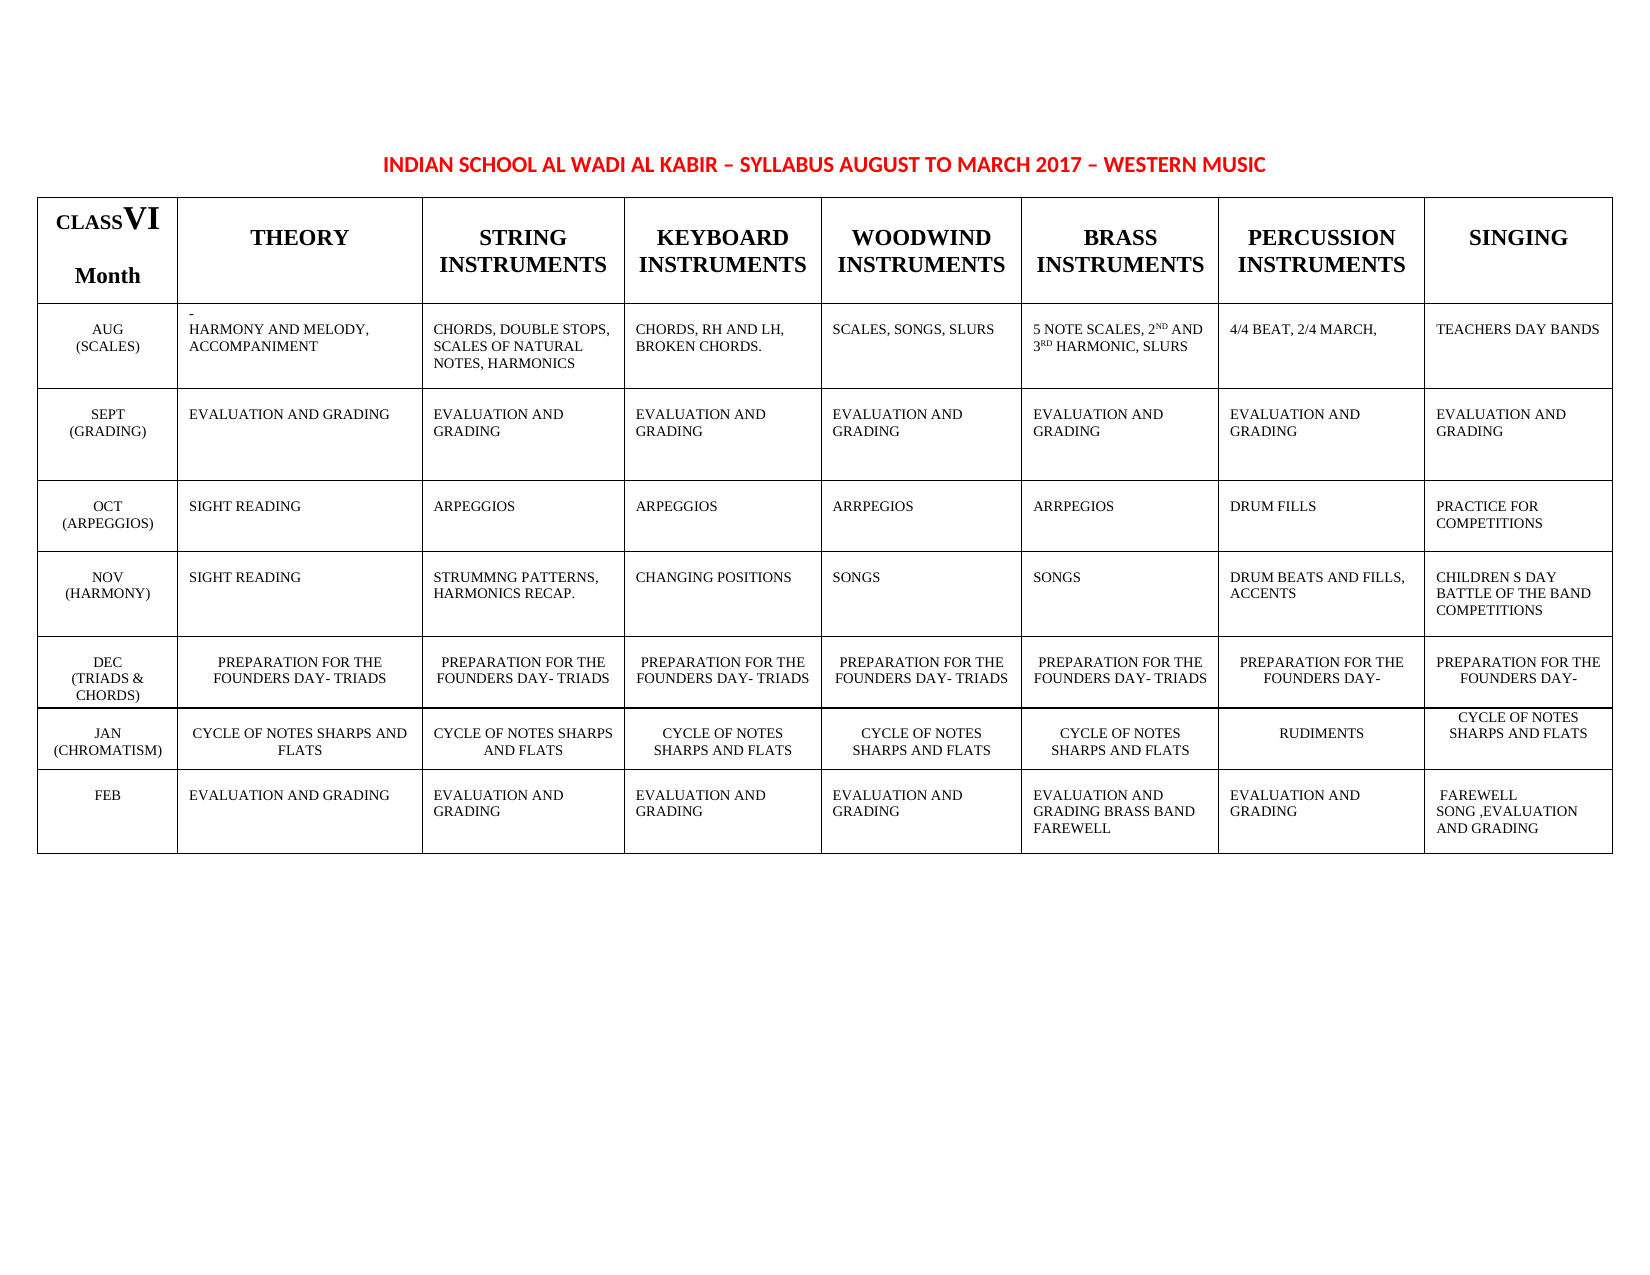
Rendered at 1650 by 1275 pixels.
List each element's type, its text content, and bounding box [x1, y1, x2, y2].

table_cell SCALES, SONGS, SLURS [822, 304, 1021, 388]
table_cell SONGS [1022, 552, 1218, 636]
table_cell FAREWELL SONG ,EVALUATION AND GRADING [1425, 770, 1612, 853]
table_cell PREPARATION FOR THE FOUNDERS DAY- TRIADS [178, 637, 422, 707]
table_cell CYCLE OF NOTES SHARPS AND FLATS [1022, 709, 1218, 768]
table_cell PREPARATION FOR THE FOUNDERS DAY- [1425, 637, 1612, 707]
table_cell ARRPEGIOS [822, 481, 1021, 551]
table_cell EVALUATION AND GRADING [625, 770, 821, 853]
table_cell CHANGING POSITIONS [625, 552, 821, 636]
table_cell EVALUATION AND GRADING [625, 389, 821, 480]
table_cell SONGS [822, 552, 1021, 636]
table_cell CHILDREN S DAY BATTLE OF THE BAND COMPETITIONS [1425, 552, 1612, 636]
table_cell 4/4 BEAT, 2/4 MARCH, [1219, 304, 1424, 388]
table_cell OCT (ARPEGGIOS) [38, 481, 177, 551]
table_cell EVALUATION AND GRADING [178, 389, 422, 480]
table_cell CYCLE OF NOTES SHARPS AND FLATS [423, 709, 624, 768]
table_header BRASS INSTRUMENTS [1022, 198, 1218, 303]
table_cell PRACTICE FOR COMPETITIONS [1425, 481, 1612, 551]
table_header CLASSVI Month [38, 198, 177, 303]
table_cell TEACHERS DAY BANDS [1425, 304, 1612, 388]
table_cell PREPARATION FOR THE FOUNDERS DAY- TRIADS [423, 637, 624, 707]
table_cell PREPARATION FOR THE FOUNDERS DAY- TRIADS [1022, 637, 1218, 707]
table_cell CYCLE OF NOTES SHARPS AND FLATS [178, 709, 422, 768]
table_header WOODWIND INSTRUMENTS [822, 198, 1021, 303]
table_cell DRUM FILLS [1219, 481, 1424, 551]
table_cell PREPARATION FOR THE FOUNDERS DAY- [1219, 637, 1424, 707]
table_cell STRUMMNG PATTERNS, HARMONICS RECAP. [423, 552, 624, 636]
table_cell EVALUATION AND GRADING [822, 389, 1021, 480]
table_cell CHORDS, RH AND LH, BROKEN CHORDS. [625, 304, 821, 388]
table_cell PREPARATION FOR THE FOUNDERS DAY- TRIADS [822, 637, 1021, 707]
table_cell ARRPEGIOS [1022, 481, 1218, 551]
table_cell EVALUATION AND GRADING [1425, 389, 1612, 480]
table_header STRING INSTRUMENTS [423, 198, 624, 303]
table_cell JAN (CHROMATISM) [38, 709, 177, 768]
table_header PERCUSSION INSTRUMENTS [1219, 198, 1424, 303]
table_cell SIGHT READING [178, 552, 422, 636]
table_cell AUG (SCALES) [38, 304, 177, 388]
table_cell SEPT (GRADING) [38, 389, 177, 480]
table_cell DEC (TRIADS & CHORDS) [38, 637, 177, 707]
table_cell EVALUATION AND GRADING BRASS BAND FAREWELL [1022, 770, 1218, 853]
table_header SINGING [1425, 198, 1612, 303]
table_cell EVALUATION AND GRADING [1219, 770, 1424, 853]
table_cell CYCLE OF NOTES SHARPS AND FLATS [625, 709, 821, 768]
table_cell DRUM BEATS AND FILLS, ACCENTS [1219, 552, 1424, 636]
table_cell CYCLE OF NOTES SHARPS AND FLATS [1425, 709, 1612, 768]
table_cell ARPEGGIOS [423, 481, 624, 551]
table_cell CYCLE OF NOTES SHARPS AND FLATS [822, 709, 1021, 768]
table_cell EVALUATION AND GRADING [1022, 389, 1218, 480]
text INDIAN SCHOOL AL WADI AL KABIR – SYLLABUS AUGUST TO MARCH 2017 – WESTERN MUSIC [150, 150, 1500, 178]
table_cell NOV (HARMONY) [38, 552, 177, 636]
table_cell ARPEGGIOS [625, 481, 821, 551]
table_cell EVALUATION AND GRADING [1219, 389, 1424, 480]
table_cell EVALUATION AND GRADING [822, 770, 1021, 853]
table_cell EVALUATION AND GRADING [423, 389, 624, 480]
table_cell PREPARATION FOR THE FOUNDERS DAY- TRIADS [625, 637, 821, 707]
table_cell RUDIMENTS [1219, 709, 1424, 768]
table_cell 5 NOTE SCALES, 2ND AND 3RD HARMONIC, SLURS [1022, 304, 1218, 388]
table_cell FEB [38, 770, 177, 853]
table_header THEORY [178, 198, 422, 303]
table_header KEYBOARD INSTRUMENTS [625, 198, 821, 303]
table_cell CHORDS, DOUBLE STOPS, SCALES OF NATURAL NOTES, HARMONICS [423, 304, 624, 388]
table_cell - HARMONY AND MELODY, ACCOMPANIMENT [178, 304, 422, 388]
table_cell EVALUATION AND GRADING [178, 770, 422, 853]
table_cell EVALUATION AND GRADING [423, 770, 624, 853]
table_cell SIGHT READING [178, 481, 422, 551]
